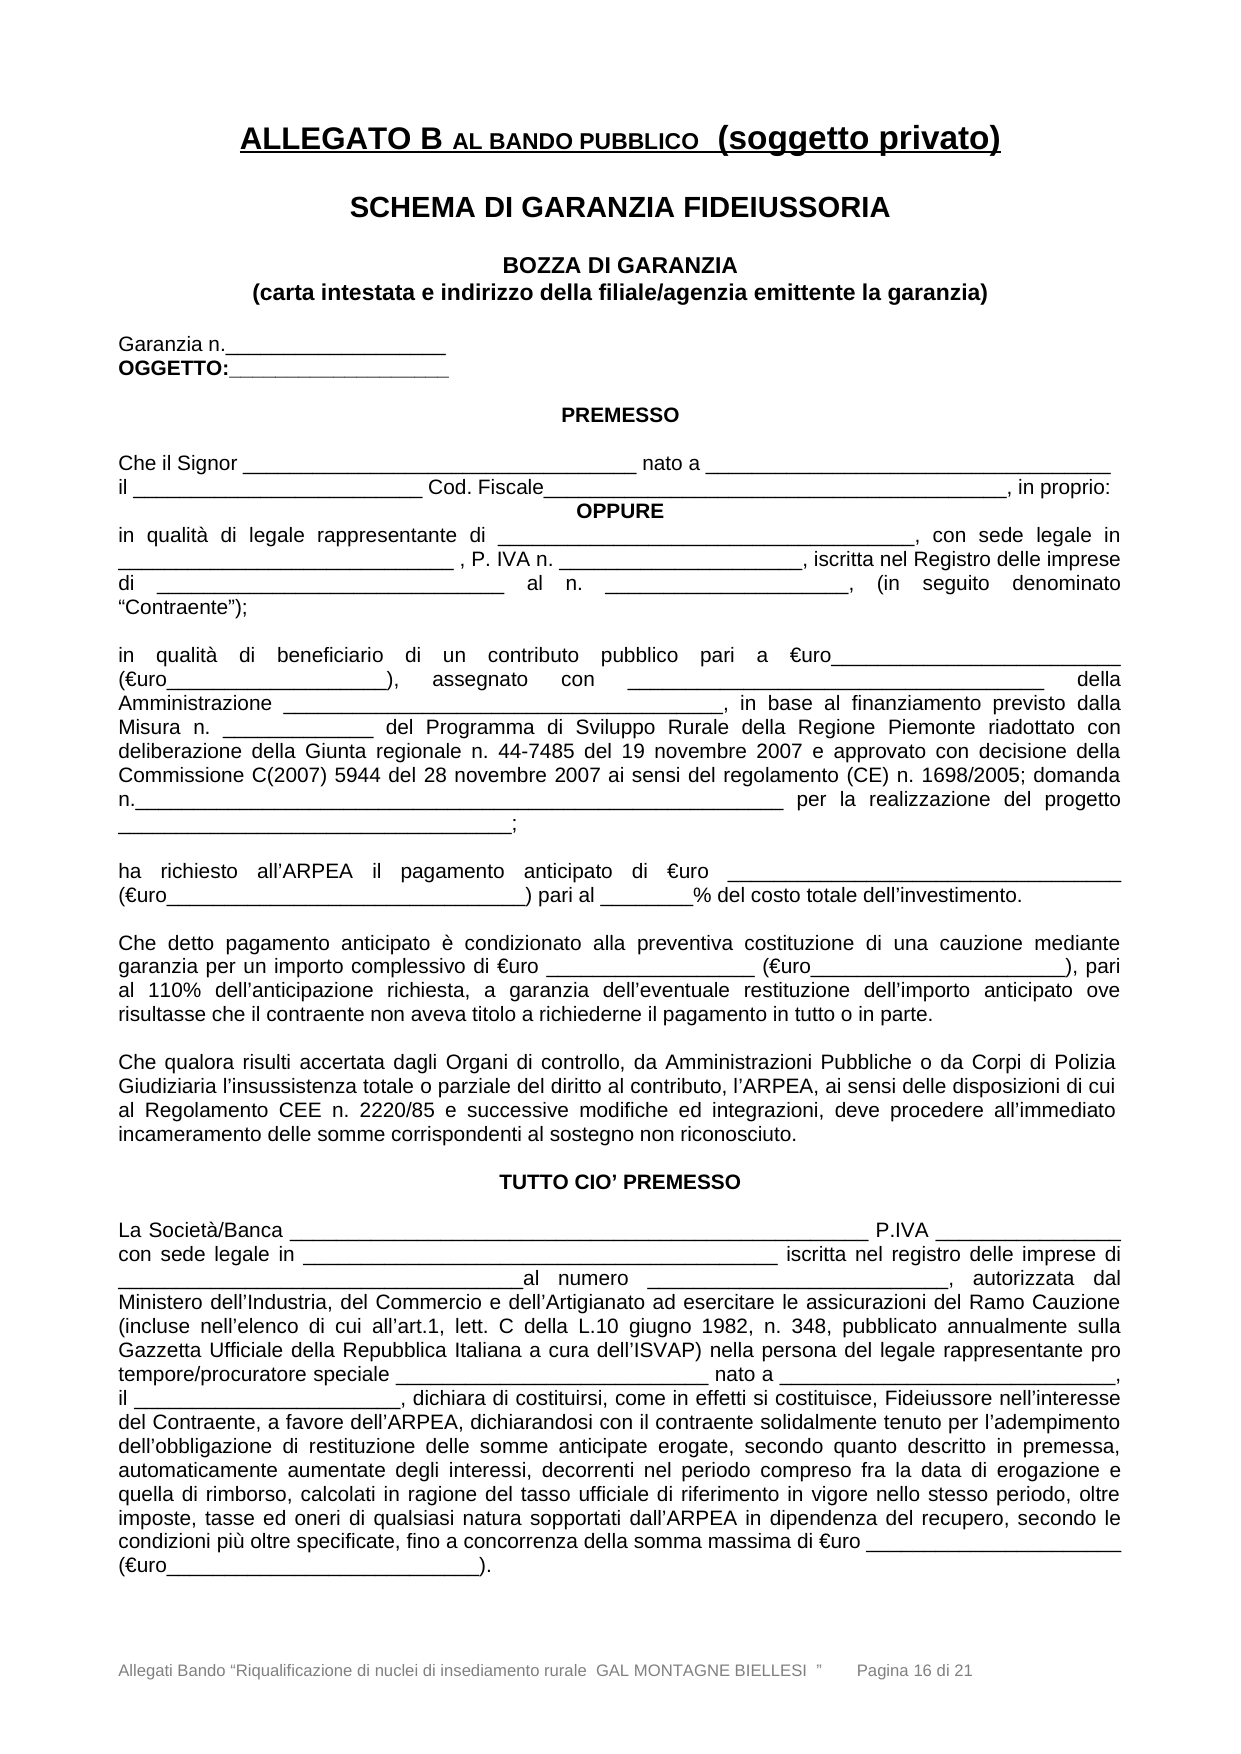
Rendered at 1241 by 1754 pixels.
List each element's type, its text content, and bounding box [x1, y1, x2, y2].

text in qualità di legale rappresentante di ____________________________________, con sede legale in _____________________________ , P. IVA n. _____________________, iscritta nel Registro delle imprese di ______________________________ al n. _____________________, (in seguito denominato “Contraente”); [118, 523, 1122, 619]
text OPPURE [118, 499, 1122, 523]
text PREMESSO [118, 403, 1122, 427]
text Che detto pagamento anticipato è condizionato alla preventiva costituzione di una cauzione mediante garanzia per un importo complessivo di €uro __________________ (€uro______________________), pari al 110% dell’anticipazione richiesta, a garanzia dell’eventuale restituzione dell’importo anticipato ove risultasse che il contraente non aveva titolo a richiederne il pagamento in tutto o in parte. [118, 930, 1122, 1026]
text La Società/Banca __________________________________________________ P.IVA ________________ con sede legale in _________________________________________ iscritta nel registro delle imprese di ___________________________________al numero __________________________, autorizzata dal Ministero dell’Industria, del Commercio e dell’Artigianato ad esercitare le assicurazioni del Ramo Cauzione (incluse nell’elenco di cui all’art.1, lett. C della L.10 giugno 1982, n. 348, pubblicato annualmente sulla Gazzetta Ufficiale della Repubblica Italiana a cura dell’ISVAP) nella persona del legale rappresentante pro tempore/procuratore speciale ___________________________ nato a _____________________________, il _______________________, dichiara di costituirsi, come in effetti si costituisce, Fideiussore nell’interesse del Contraente, a favore dell’ARPEA, dichiarandosi con il contraente solidalmente tenuto per l’adempimento dell’obbligazione di restituzione delle somme anticipate erogate, secondo quanto descritto in premessa, automaticamente aumentate degli interessi, decorrenti nel periodo compreso fra la data di erogazione e quella di rimborso, calcolati in ragione del tasso ufficiale di riferimento in vigore nello stesso periodo, oltre imposte, tasse ed oneri di qualsiasi natura sopportati dall’ARPEA in dipendenza del recupero, secondo le condizioni più oltre specificate, fino a concorrenza della somma massima di €uro ______________________ (€uro___________________________). [118, 1218, 1122, 1577]
text Che il Signor __________________________________ nato a ___________________________________ [118, 451, 1122, 475]
text BOZZA DI GARANZIA [118, 252, 1122, 279]
text SCHEMA DI GARANZIA FIDEIUSSORIA [118, 190, 1122, 224]
text in qualità di beneficiario di un contributo pubblico pari a €uro_________________________ (€uro___________________), assegnato con ____________________________________ della Amministrazione ______________________________________, in base al finanziamento previsto dalla Misura n. _____________ del Programma di Sviluppo Rurale della Regione Piemonte riadottato con deliberazione della Giunta regionale n. 44-7485 del 19 novembre 2007 e approvato con decisione della Commissione C(2007) 5944 del 28 novembre 2007 ai sensi del regolamento (CE) n. 1698/2005; domanda n.________________________________________________________ per la realizzazione del progetto __________________________________; [118, 643, 1122, 834]
text ha richiesto all’ARPEA il pagamento anticipato di €uro __________________________________ (€uro_______________________________) pari al ________% del costo totale dell’investimento. [118, 858, 1122, 906]
text Garanzia n.___________________ [118, 331, 1122, 355]
text (carta intestata e indirizzo della filiale/agenzia emittente la garanzia) [118, 279, 1122, 305]
text il _________________________ Cod. Fiscale________________________________________, in proprio: [118, 475, 1122, 499]
text ALLEGATO B AL BANDO PUBBLICO (soggetto privato) [118, 118, 1122, 157]
text OGGETTO:___________________ [118, 355, 1122, 379]
text TUTTO CIO’ PREMESSO [118, 1170, 1122, 1194]
text Che qualora risulti accertata dagli Organi di controllo, da Amministrazioni Pubbliche o da Corpi di Polizia Giudiziaria l’insussistenza totale o parziale del diritto al contributo, l’ARPEA, ai sensi delle disposizioni di cui al Regolamento CEE n. 2220/85 e successive modifiche ed integrazioni, deve procedere all’immediato incameramento delle somme corrispondenti al sostegno non riconosciuto. [118, 1050, 1117, 1146]
